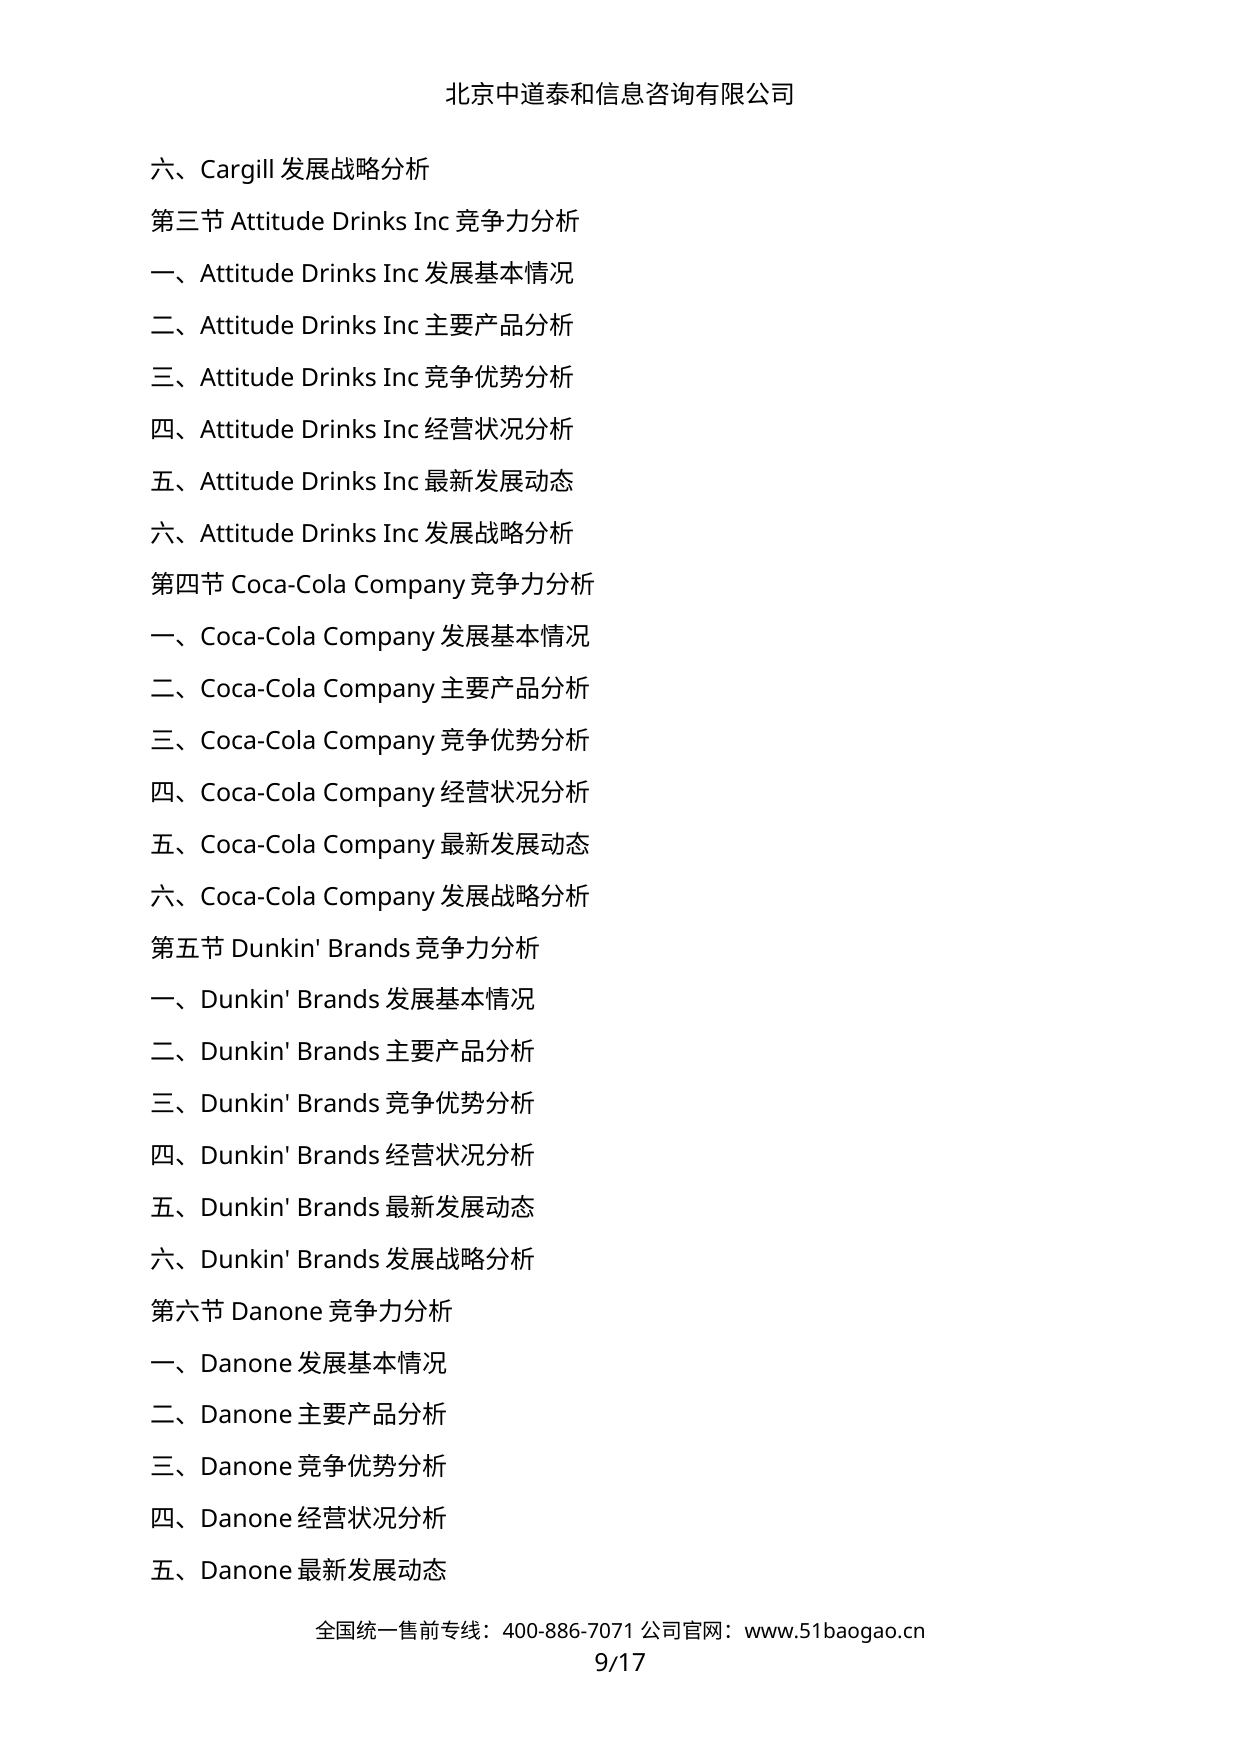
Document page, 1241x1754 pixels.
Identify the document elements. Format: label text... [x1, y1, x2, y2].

text 一、Coca-Cola Company发展基本情况 [150, 617, 1090, 653]
text 五、Dunkin' Brands最新发展动态 [150, 1187, 1090, 1224]
text 二、Danone主要产品分析 [150, 1395, 1090, 1431]
text 三、Danone竞争优势分析 [150, 1447, 1090, 1483]
text 五、Coca-Cola Company最新发展动态 [150, 824, 1090, 861]
text 二、Dunkin' Brands主要产品分析 [150, 1032, 1090, 1068]
text 五、Attitude Drinks Inc最新发展动态 [150, 461, 1090, 497]
text 六、Dunkin' Brands发展战略分析 [150, 1239, 1090, 1276]
text 四、Coca-Cola Company经营状况分析 [150, 772, 1090, 809]
text 四、Dunkin' Brands经营状况分析 [150, 1136, 1090, 1172]
text 二、Coca-Cola Company主要产品分析 [150, 669, 1090, 705]
text 三、Attitude Drinks Inc竞争优势分析 [150, 357, 1090, 394]
text 二、Attitude Drinks Inc主要产品分析 [150, 306, 1090, 342]
text 四、Attitude Drinks Inc经营状况分析 [150, 409, 1090, 446]
text 三、Dunkin' Brands竞争优势分析 [150, 1084, 1090, 1120]
text 第六节 Danone竞争力分析 [150, 1291, 1090, 1327]
text 六、Attitude Drinks Inc发展战略分析 [150, 513, 1090, 549]
text 四、Danone经营状况分析 [150, 1499, 1090, 1535]
text 六、Coca-Cola Company发展战略分析 [150, 876, 1090, 912]
text 第五节 Dunkin' Brands竞争力分析 [150, 928, 1090, 964]
text 一、Attitude Drinks Inc发展基本情况 [150, 254, 1090, 290]
text 三、Coca-Cola Company竞争优势分析 [150, 721, 1090, 757]
text 一、Dunkin' Brands发展基本情况 [150, 980, 1090, 1016]
text 第四节 Coca-Cola Company竞争力分析 [150, 565, 1090, 601]
text 五、Danone最新发展动态 [150, 1551, 1090, 1587]
text 六、Cargill发展战略分析 [150, 150, 1090, 186]
text 第三节 Attitude Drinks Inc竞争力分析 [150, 202, 1090, 238]
text 一、Danone发展基本情况 [150, 1343, 1090, 1379]
